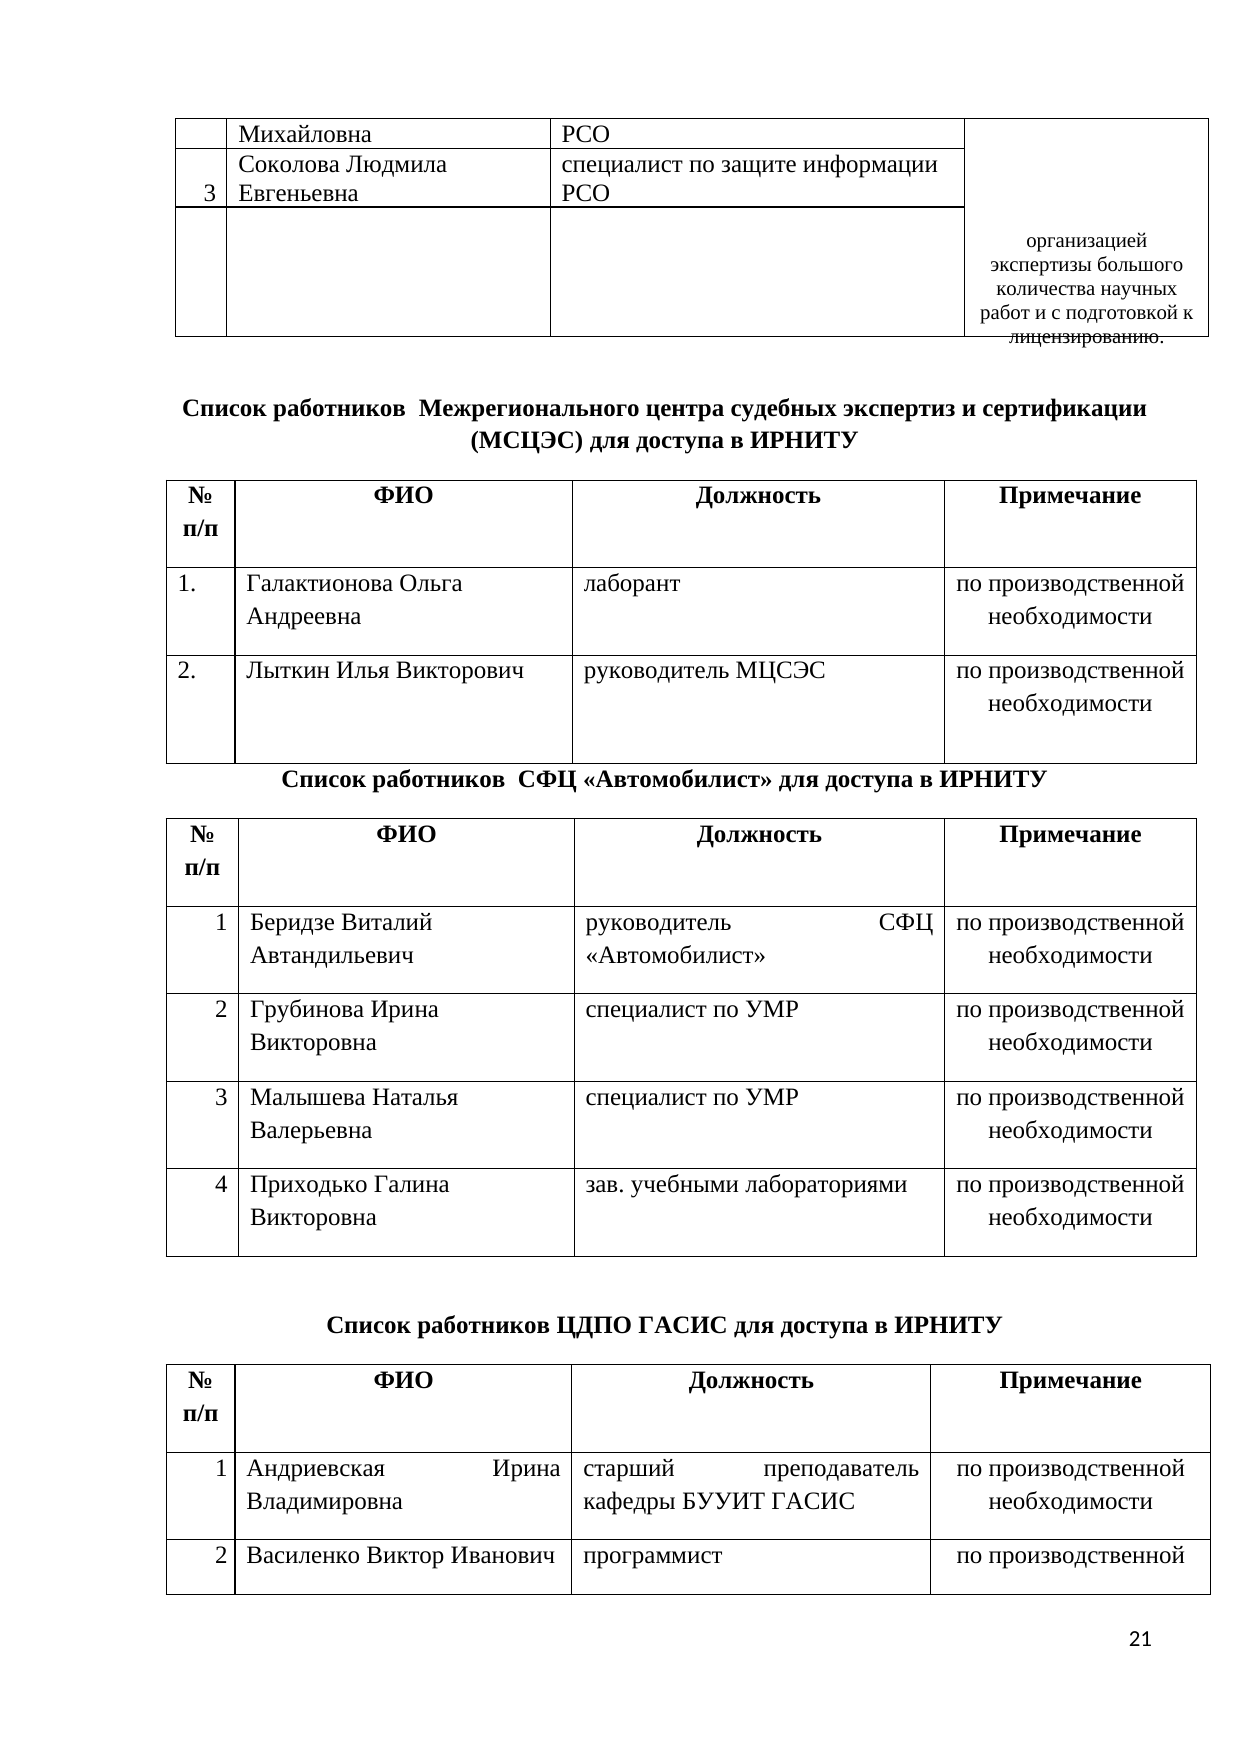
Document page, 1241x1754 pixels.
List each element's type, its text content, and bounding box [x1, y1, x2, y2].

table_header № п/п [167, 1365, 234, 1452]
table_header Примечание [945, 819, 1196, 906]
table_cell по производственной необходимости [945, 1082, 1196, 1168]
text Список работников ЦДПО ГАСИС для доступа в ИРНИТУ [177, 1311, 1152, 1339]
table_cell по производственной необходимости [945, 656, 1196, 763]
text Список работников СФЦ «Автомобилист» для доступа в ИРНИТУ [177, 764, 1152, 793]
table_cell 2 [167, 994, 238, 1081]
table_cell [227, 208, 550, 336]
table_cell программист [572, 1540, 930, 1594]
table_cell [167, 568, 234, 654]
table_cell 3 [167, 1082, 238, 1168]
table_header № п/п [167, 481, 234, 567]
table_cell 2 [176, 119, 226, 148]
table_header № п/п [167, 819, 238, 906]
table_cell Грубинова Ирина Викторовна [239, 994, 574, 1081]
table_cell [176, 208, 226, 336]
table_header ФИО [236, 481, 572, 567]
table_cell [167, 656, 234, 763]
table_cell 3 [176, 149, 226, 206]
table_cell 1 [167, 1453, 234, 1539]
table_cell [931, 1540, 1210, 1594]
table_cell специалист по защите информации РСО [551, 149, 964, 206]
table_cell 2 [167, 1540, 234, 1594]
text Список работников Межрегионального центра судебных экспертиз и сертификации (МСЦЭС) для доступа в ИРНИТУ [177, 393, 1152, 454]
table_cell специалист по УМР [575, 1082, 944, 1168]
table_cell зав. учебными лабораториями [575, 1169, 944, 1256]
table_cell Малышева Наталья Валерьевна [239, 1082, 574, 1168]
table_cell лаборант [573, 568, 944, 654]
table_cell руководитель МЦСЭС [573, 656, 944, 763]
table_cell по производственной необходимости [945, 994, 1196, 1081]
table_header Должность [573, 481, 944, 567]
table_cell Приходько Галина Викторовна [239, 1169, 574, 1256]
table_cell Соколова Людмила Евгеньевна [227, 149, 550, 206]
table_cell старший преподаватель кафедры БУУИТ ГАСИС [572, 1453, 930, 1539]
table_header Должность [572, 1365, 930, 1452]
table_cell 4 [167, 1169, 238, 1256]
table_cell Беридзе Виталий Автандильевич [239, 907, 574, 993]
table_cell [551, 208, 964, 336]
table_header ФИО [239, 819, 574, 906]
table_cell руководитель СФЦ «Автомобилист» [575, 907, 944, 993]
table_cell Лыткин Илья Викторович [236, 656, 572, 763]
table_cell по производственной необходимости [945, 568, 1196, 654]
table_header Примечание [931, 1365, 1210, 1452]
table_cell Галактионова Ольга Андреевна [236, 568, 572, 654]
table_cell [236, 1540, 571, 1594]
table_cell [551, 119, 964, 148]
table_header ФИО [236, 1365, 571, 1452]
table_cell по производственной необходимости [945, 1169, 1196, 1256]
table_cell 1 [167, 907, 238, 993]
table_cell специалист по УМР [575, 994, 944, 1081]
table_header Должность [575, 819, 944, 906]
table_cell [227, 119, 550, 148]
table_header Примечание [945, 481, 1196, 567]
table_cell по производственной необходимости [931, 1453, 1210, 1539]
table_cell по производственной необходимости [945, 907, 1196, 993]
table_cell Андриевская Ирина Владимировна [236, 1453, 571, 1539]
